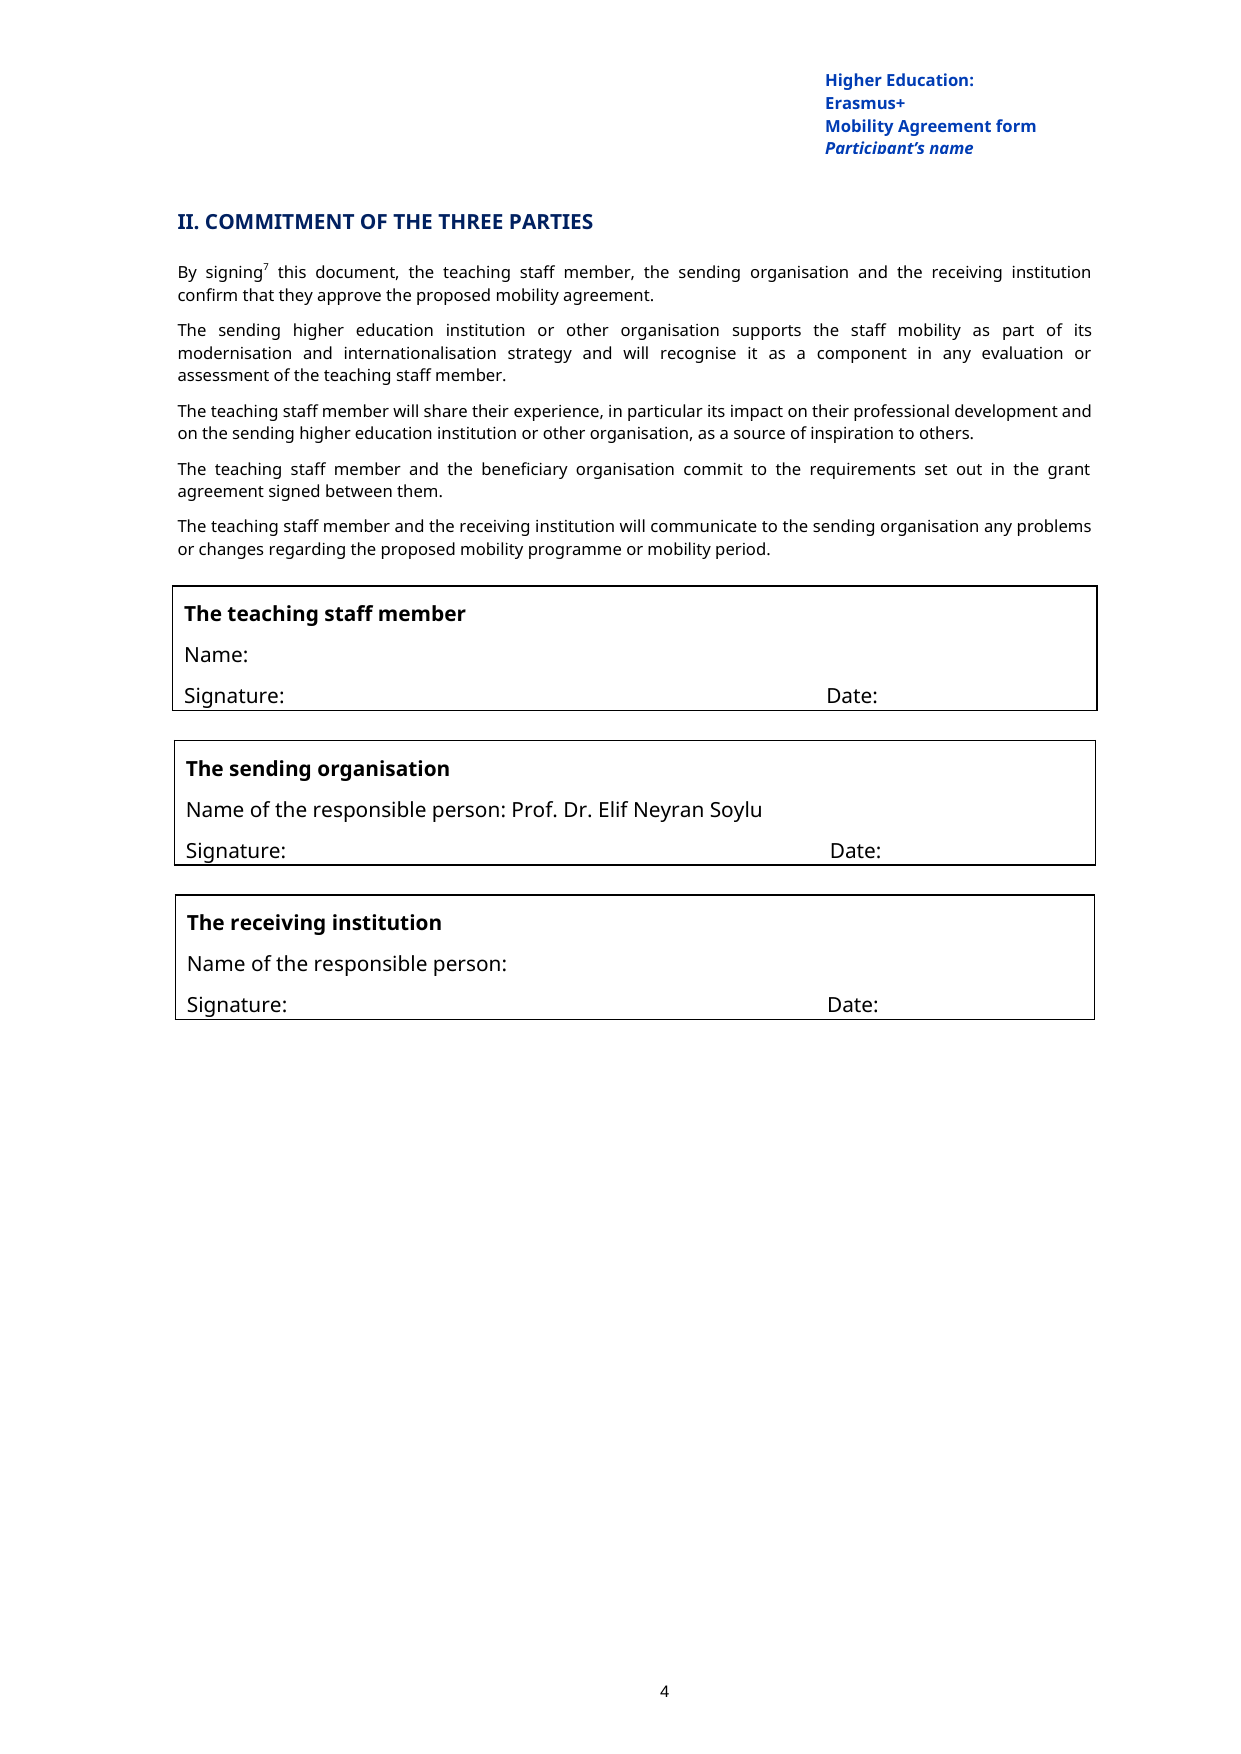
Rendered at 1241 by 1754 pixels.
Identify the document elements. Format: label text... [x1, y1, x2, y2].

table_header The sending organisation Name of the responsible person: Prof. Dr. Elif Neyran Soylu Signature: Date: [175, 741, 1095, 864]
text The teaching staff member and the beneficiary organisation commit to the requirements set out in the grant agreement signed between them. [177, 457, 1092, 502]
text The teaching staff member will share their experience, in particular its impact on their professional development and on the sending higher education institution or other organisation, as a source of inspiration to others. [177, 399, 1092, 444]
table_header The teaching staff member Name: Signature: Date: [173, 587, 1096, 710]
text II. COMMITMENT OF THE THREE PARTIES [177, 179, 1092, 236]
text The teaching staff member and the receiving institution will communicate to the sending organisation any problems or changes regarding the proposed mobility programme or mobility period. [177, 515, 1092, 560]
text By signing this document, the teaching staff member, the sending organisation and the receiving institution confirm that they approve the proposed mobility agreement. [177, 261, 1092, 306]
text The sending higher education institution or other organisation supports the staff mobility as part of its modernisation and internationalisation strategy and will recognise it as a component in any evaluation or assessment of the teaching staff member. [177, 318, 1092, 387]
table_header The receiving institution Name of the responsible person: Signature: Date: [176, 896, 1094, 1018]
